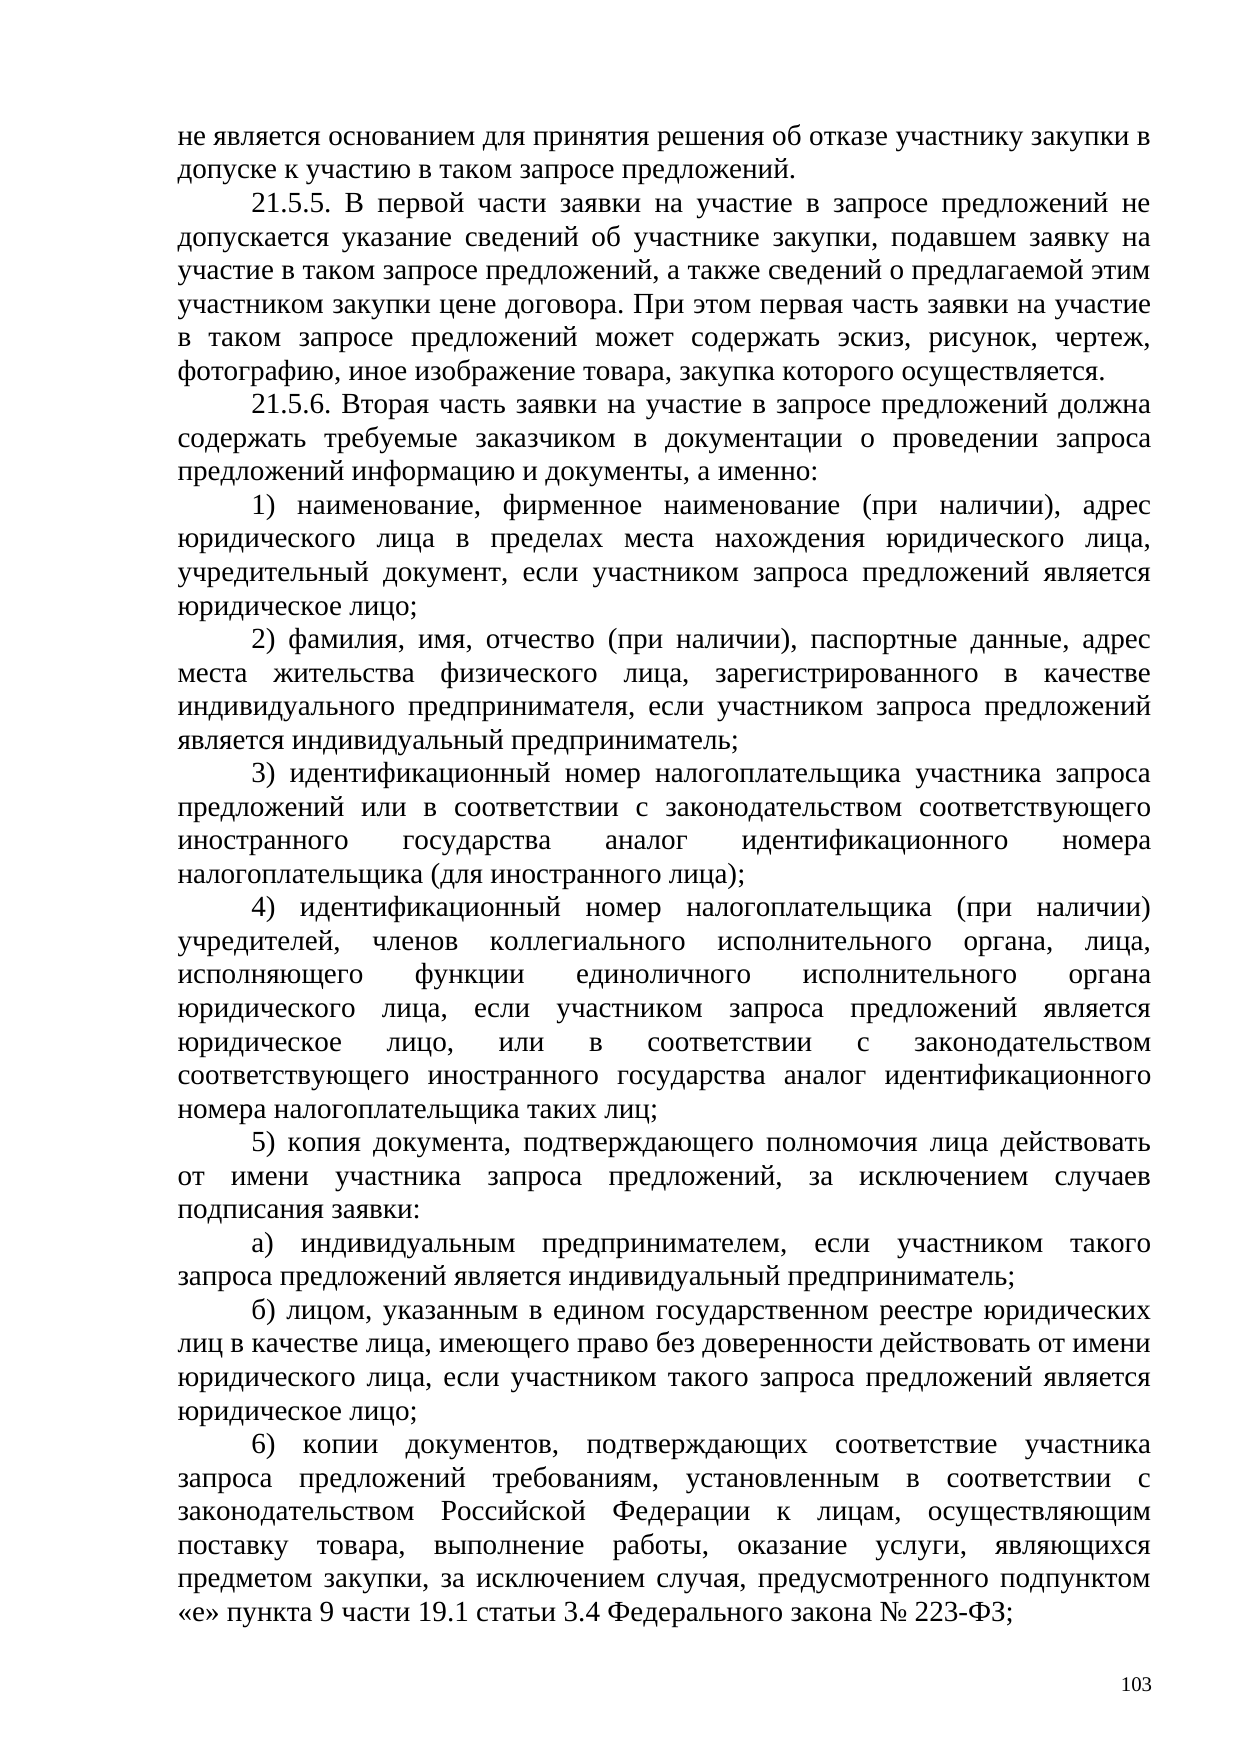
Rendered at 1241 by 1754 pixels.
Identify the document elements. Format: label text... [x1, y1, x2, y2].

text 21.5.6. Вторая часть заявки на участие в запросе предложений должна содержать требуемые заказчиком в документации о проведении запроса предложений информацию и документы, а именно: [177, 386, 1152, 487]
text б) лицом, указанным в едином государственном реестре юридических лиц в качестве лица, имеющего право без доверенности действовать от имени юридического лица, если участником такого запроса предложений является юридическое лицо; [177, 1292, 1152, 1426]
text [177, 118, 1152, 185]
text 5) копия документа, подтверждающего полномочия лица действовать от имени участника запроса предложений, за исключением случаев подписания заявки: [177, 1124, 1152, 1225]
text 3) идентификационный номер налогоплательщика участника запроса предложений или в соответствии с законодательством соответствующего иностранного государства аналог идентификационного номера налогоплательщика (для иностранного лица); [177, 755, 1152, 889]
text 6) копии документов, подтверждающих соответствие участника запроса предложений требованиям, установленным в соответствии с законодательством Российской Федерации к лицам, осуществляющим поставку товара, выполнение работы, оказание услуги, являющихся предметом закупки, за исключением случая, предусмотренного подпунктом «е» пункта 9 части 19.1 статьи 3.4 Федерального закона № 223-ФЗ; [177, 1426, 1152, 1627]
text 2) фамилия, имя, отчество (при наличии), паспортные данные, адрес места жительства физического лица, зарегистрированного в качестве индивидуального предпринимателя, если участником запроса предложений является индивидуальный предприниматель; [177, 621, 1152, 755]
text 21.5.5. В первой части заявки на участие в запросе предложений не допускается указание сведений об участнике закупки, подавшем заявку на участие в таком запросе предложений, а также сведений о предлагаемой этим участником закупки цене договора. При этом первая часть заявки на участие в таком запросе предложений может содержать эскиз, рисунок, чертеж, фотографию, иное изображение товара, закупка которого осуществляется. [177, 185, 1152, 386]
text а) индивидуальным предпринимателем, если участником такого запроса предложений является индивидуальный предприниматель; [177, 1225, 1152, 1292]
text 4) идентификационный номер налогоплательщика (при наличии) учредителей, членов коллегиального исполнительного органа, лица, исполняющего функции единоличного исполнительного органа юридического лица, если участником запроса предложений является юридическое лицо, или в соответствии с законодательством соответствующего иностранного государства аналог идентификационного номера налогоплательщика таких лиц; [177, 889, 1152, 1124]
text 1) наименование, фирменное наименование (при наличии), адрес юридического лица в пределах места нахождения юридического лица, учредительный документ, если участником запроса предложений является юридическое лицо; [177, 487, 1152, 621]
